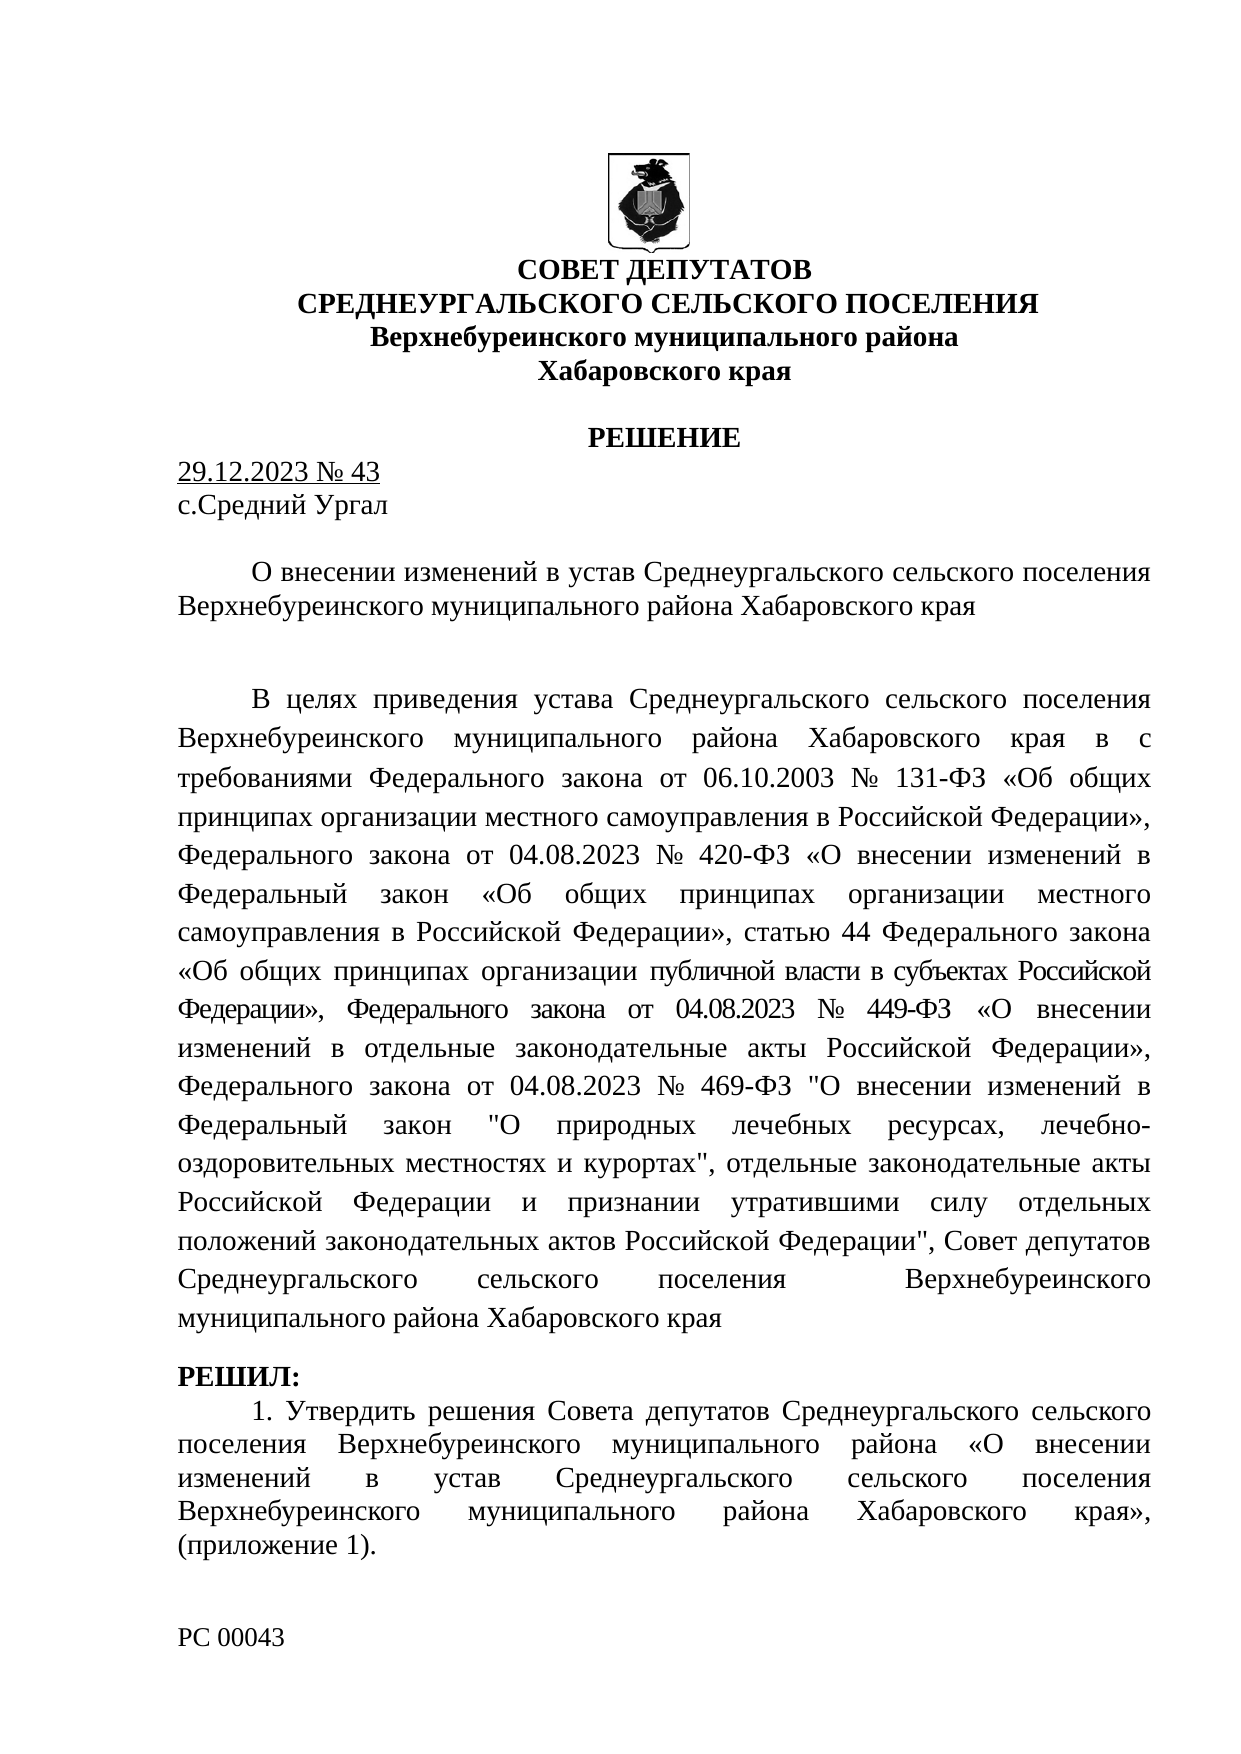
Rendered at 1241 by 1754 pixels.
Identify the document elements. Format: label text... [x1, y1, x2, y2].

picture [608, 153, 690, 253]
subtitle 1. Утвердить решения Совета депутатов Среднеургальского сельского поселения Верхнебуреинского муниципального района «О внесении изменений в устав Среднеургальского сельского поселения Верхнебуреинского муниципального района Хабаровского края», (приложение 1). [177, 1393, 1152, 1560]
text с.Средний Ургал [177, 487, 1152, 521]
text В целях приведения устава Среднеургальского сельского поселения Верхнебуреинского муниципального района Хабаровского края в с требованиями Федерального закона от 06.10.2003 № 131-ФЗ «Об общих принципах организации местного самоуправления в Российской Федерации», Федерального закона от 04.08.2023 № 420-ФЗ «О внесении изменений в Федеральный закон «Об общих принципах организации местного самоуправления в Российской Федерации», статью 44 Федерального закона «Об общих принципах организации публичной власти в субъектах Российской Федерации», Федерального закона от 04.08.2023 № 449-ФЗ «О внесении изменений в отдельные законодательные акты Российской Федерации», Федерального закона от 04.08.2023 № 469-ФЗ "О внесении изменений в Федеральный закон "О природных лечебных ресурсах, лечебно-оздоровительных местностях и курортах", отдельные законодательные акты Российской Федерации и признании утратившими силу отдельных положений законодательных актов Российской Федерации", Совет депутатов Среднеургальского сельского поселения Верхнебуреинского муниципального района Хабаровского края [177, 681, 1152, 1333]
text РЕШЕНИЕ [177, 420, 1152, 454]
text О внесении изменений в устав Среднеургальского сельского поселения Верхнебуреинского муниципального района Хабаровского края [177, 554, 1152, 621]
text СОВЕТ ДЕПУТАТОВ [177, 146, 1152, 286]
subtitle РЕШИЛ: [177, 1359, 1152, 1393]
text Хабаровского края [177, 353, 1152, 387]
text СРЕДНЕУРГАЛЬСКОГО СЕЛЬСКОГО ПОСЕЛЕНИЯ [177, 286, 1152, 319]
text Верхнебуреинского муниципального района [177, 319, 1152, 353]
text 29.12.2023 № 43 [177, 454, 1152, 487]
